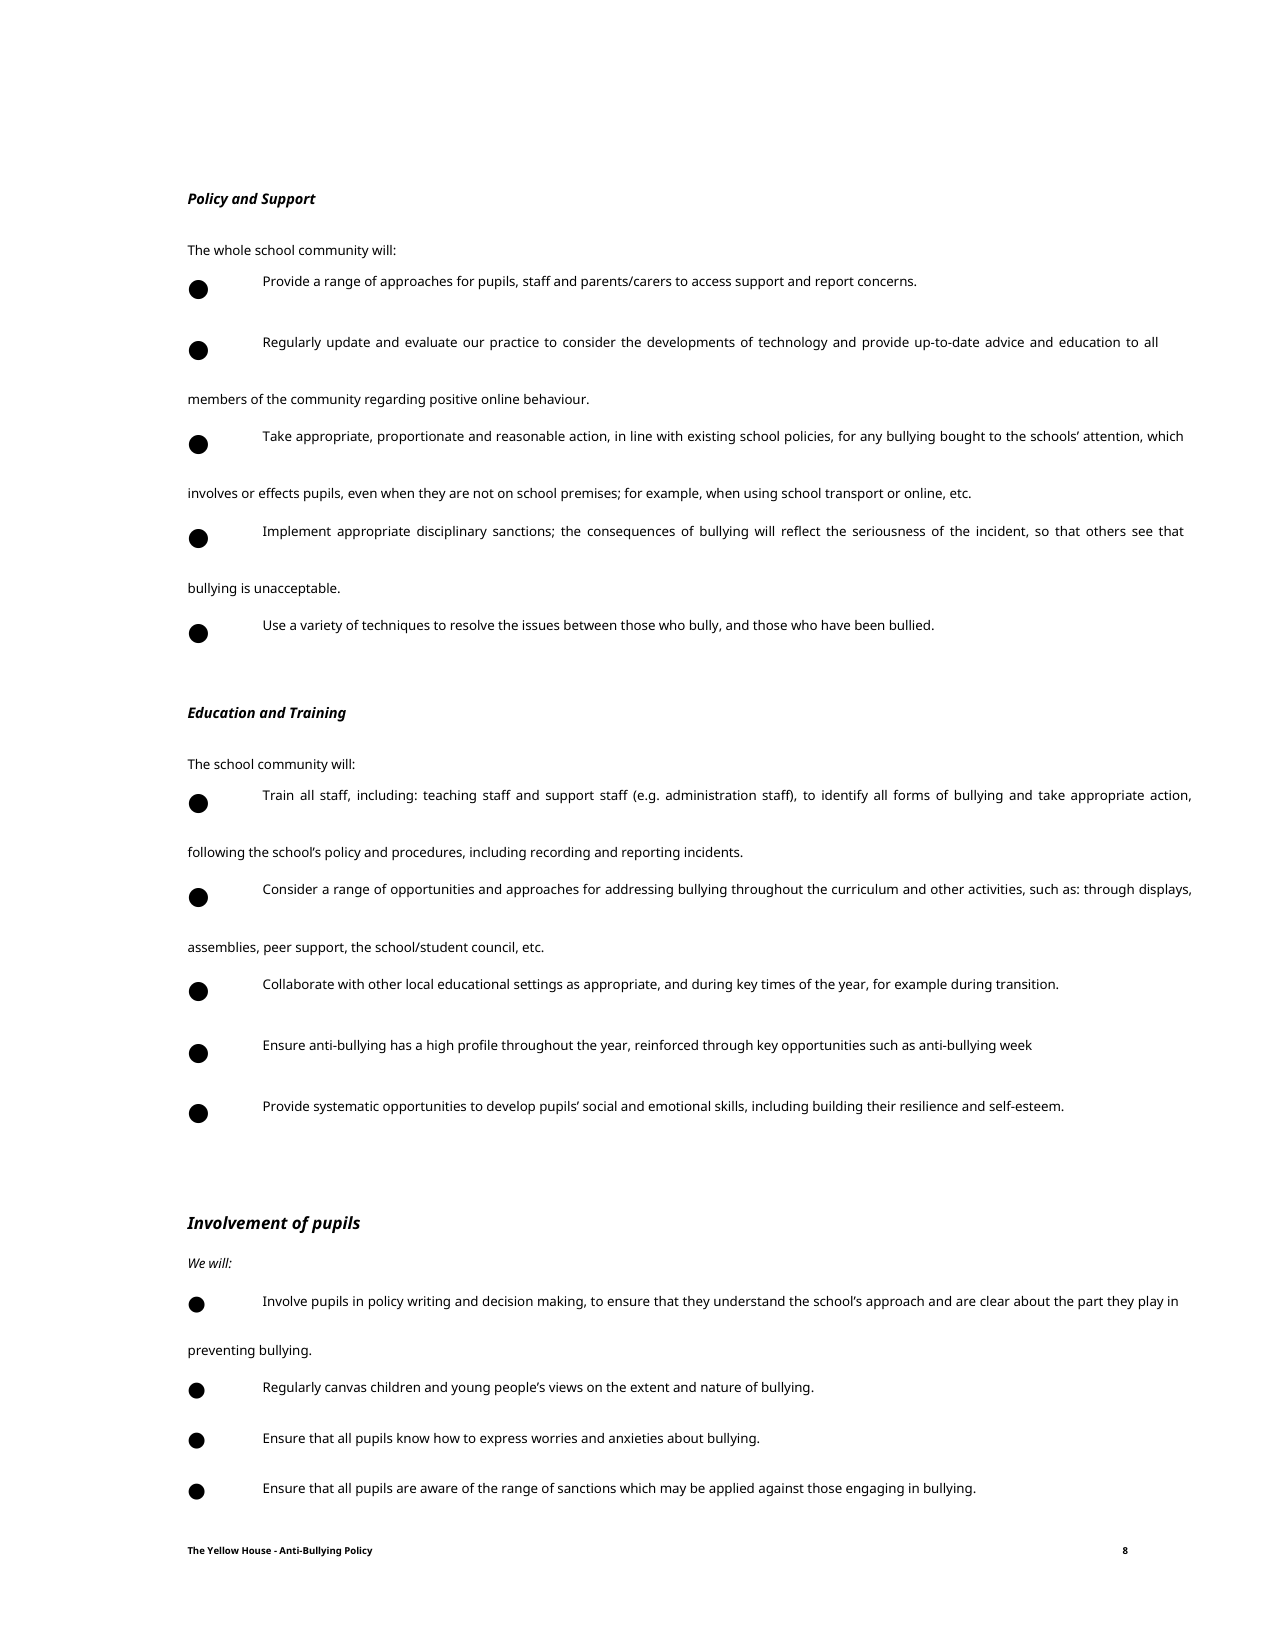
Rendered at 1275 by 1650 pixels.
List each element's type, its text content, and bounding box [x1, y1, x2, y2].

list Consider a range of opportunities and approaches for addressing bullying throughout the curriculum and other activities, such as: through displays, assemblies, peer support, the school/student council, etc. [187, 868, 1194, 956]
list Regularly update and evaluate our practice to consider the developments of technology and provide up-to-date advice and education to all members of the community regarding positive online behaviour. [187, 320, 1159, 408]
list Involve pupils in policy writing and decision making, to ensure that they understand the school’s approach and are clear about the part they play in preventing bullying. [187, 1279, 1181, 1359]
list Provide systematic opportunities to develop pupils’ social and emotional skills, including building their resilience and self-esteem. [187, 1084, 1194, 1135]
text The whole school community will: [187, 228, 1159, 259]
list Ensure that all pupils are aware of the range of sanctions which may be applied against those engaging in bullying. [187, 1467, 1182, 1509]
subtitle Policy and Support [187, 175, 1196, 209]
text The school community will: [187, 742, 1194, 773]
text We will: [187, 1241, 1181, 1272]
list Implement appropriate disciplinary sanctions; the consequences of bullying will reflect the seriousness of the incident, so that others see that bullying is unacceptable. [187, 509, 1185, 597]
list Provide a range of approaches for pupils, staff and parents/carers to access support and report concerns. [187, 259, 1159, 310]
list Use a variety of techniques to resolve the issues between those who bully, and those who have been bullied. [187, 603, 1185, 654]
list Collaborate with other local educational settings as appropriate, and during key times of the year, for example during transition. [187, 962, 1194, 1013]
list Ensure that all pupils know how to express worries and anxieties about bullying. [187, 1416, 1182, 1458]
subtitle Involvement of pupils [187, 1195, 1196, 1234]
subtitle Education and Training [187, 689, 1196, 723]
list Ensure anti-bullying has a high profile throughout the year, reinforced through key opportunities such as anti-bullying week [187, 1023, 1194, 1074]
list Take appropriate, proportionate and reasonable action, in line with existing school policies, for any bullying bought to the schools’ attention, which involves or effects pupils, even when they are not on school premises; for example, when using school transport or online, etc. [187, 414, 1185, 503]
list Regularly canvas children and young people’s views on the extent and nature of bullying. [187, 1365, 1181, 1408]
list Train all staff, including: teaching staff and support staff (e.g. administration staff), to identify all forms of bullying and take appropriate action, following the school’s policy and procedures, including recording and reporting incidents. [187, 773, 1194, 862]
